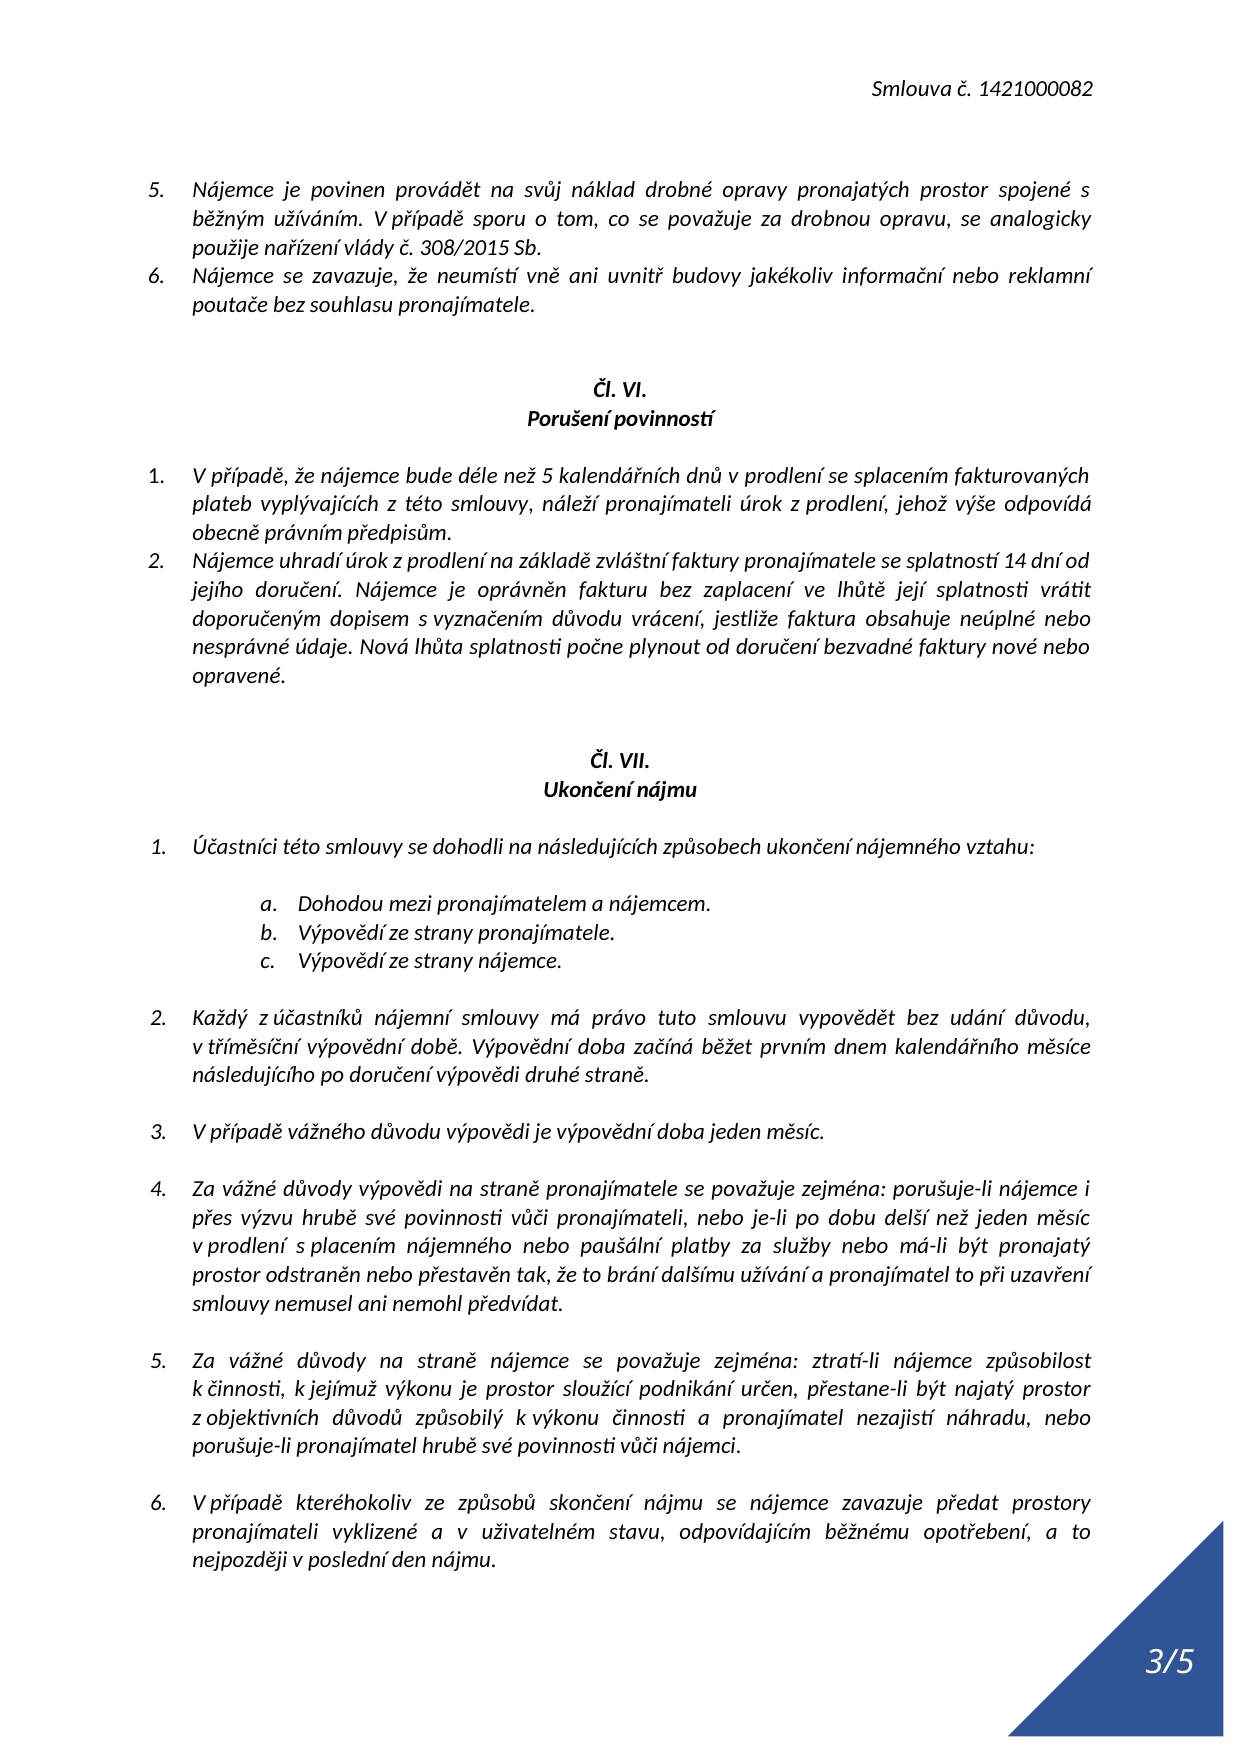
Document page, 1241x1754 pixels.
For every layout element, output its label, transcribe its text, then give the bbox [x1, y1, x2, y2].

text 2. Nájemce uhradí úrok z prodlení na základě zvláštní faktury pronajímatele se splatností 14 dní od jejího doručení. Nájemce je oprávněn fakturu bez zaplacení ve lhůtě její splatnosti vrátit doporučeným dopisem s vyznačením důvodu vrácení, jestliže faktura obsahuje neúplné nebo nesprávné údaje. Nová lhůta splatnosti počne plynout od doručení bezvadné faktury nové nebo opravené. [148, 546, 1093, 689]
text 1. V případě, že nájemce bude déle než 5 kalendářních dnů v prodlení se splacením fakturovaných plateb vyplývajících z této smlouvy, náleží pronajímateli úrok z prodlení, jehož výše odpovídá obecně právním předpisům. [148, 461, 1093, 546]
list Za vážné důvody na straně nájemce se považuje zejména: ztratí-li nájemce způsobilost k činnosti, k jejímuž výkonu je prostor sloužící podnikání určen, přestane-li být najatý prostor z objektivních důvodů způsobilý k výkonu činnosti a pronajímatel nezajistí náhradu, nebo porušuje-li pronajímatel hrubě své povinnosti vůči nájemci. [150, 1346, 1093, 1460]
list Za vážné důvody výpovědi na straně pronajímatele se považuje zejména: porušuje-li nájemce i přes výzvu hrubě své povinnosti vůči pronajímateli, nebo je-li po dobu delší než jeden měsíc v prodlení s placením nájemného nebo paušální platby za služby nebo má-li být pronajatý prostor odstraněn nebo přestavěn tak, že to brání dalšímu užívání a pronajímatel to při uzavření smlouvy nemusel ani nemohl předvídat. [150, 1174, 1093, 1317]
list Dohodou mezi pronajímatelem a nájemcem. [260, 889, 1093, 917]
text Ukončení nájmu [148, 775, 1093, 803]
list Účastníci této smlouvy se dohodli na následujících způsobech ukončení nájemného vztahu: [150, 832, 1093, 860]
list V případě kteréhokoliv ze způsobů skončení nájmu se nájemce zavazuje předat prostory pronajímateli vyklizené a v uživatelném stavu, odpovídajícím běžnému opotřebení, a to nejpozději v poslední den nájmu. [150, 1488, 1093, 1574]
list V případě vážného důvodu výpovědi je výpovědní doba jeden měsíc. [150, 1117, 1093, 1146]
text Porušení povinností [148, 404, 1093, 432]
list Výpovědí ze strany pronajímatele. [260, 917, 1093, 946]
list Výpovědí ze strany nájemce. [260, 946, 1093, 974]
text 5. Nájemce je povinen provádět na svůj náklad drobné opravy pronajatých prostor spojené s běžným užíváním. V případě sporu o tom, co se považuje za drobnou opravu, se analogicky použije nařízení vlády č. 308/2015 Sb. [148, 175, 1093, 261]
text 6. Nájemce se zavazuje, že neumístí vně ani uvnitř budovy jakékoliv informační nebo reklamní poutače bez souhlasu pronajímatele. [148, 261, 1093, 318]
text Čl. VII. [148, 746, 1093, 775]
list Každý z účastníků nájemní smlouvy má právo tuto smlouvu vypovědět bez udání důvodu, v tříměsíční výpovědní době. Výpovědní doba začíná běžet prvním dnem kalendářního měsíce následujícího po doručení výpovědi druhé straně. [150, 1003, 1093, 1089]
text Čl. VI. [148, 375, 1093, 404]
